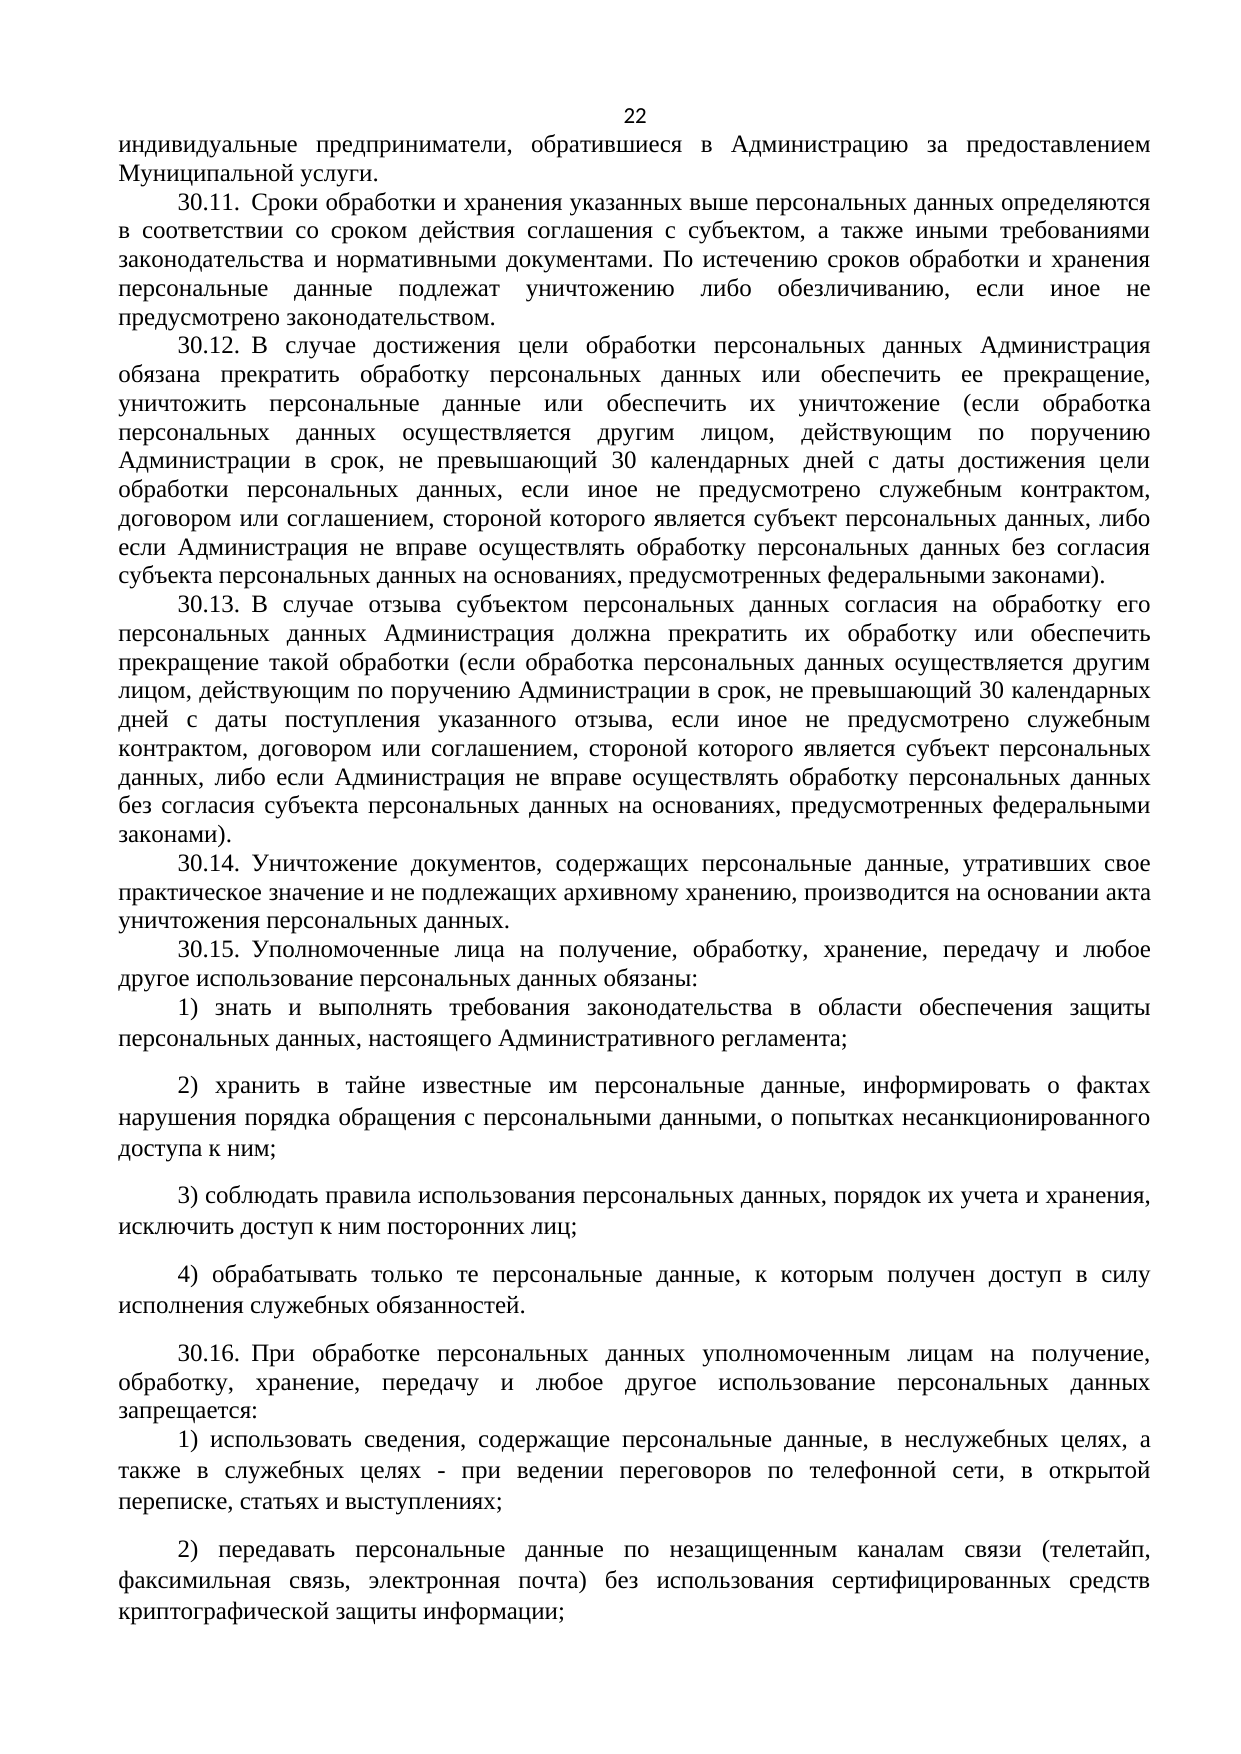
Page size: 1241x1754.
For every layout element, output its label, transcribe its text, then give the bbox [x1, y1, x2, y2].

list В случае отзыва субъектом персональных данных согласия на обработку его персональных данных Администрация должна прекратить их обработку или обеспечить прекращение такой обработки (если обработка персональных данных осуществляется другим лицом, действующим по поручению Администрации в срок, не превышающий 30 календарных дней с даты поступления указанного отзыва, если иное не предусмотрено служебным контрактом, договором или соглашением, стороной которого является субъект персональных данных, либо если Администрация не вправе осуществлять обработку персональных данных без согласия субъекта персональных данных на основаниях, предусмотренных федеральными законами). [118, 589, 1152, 848]
list Уполномоченные лица на получение, обработку, хранение, передачу и любое другое использование персональных данных обязаны: [118, 934, 1152, 992]
text 1) использовать сведения, содержащие персональные данные, в неслужебных целях, а также в служебных целях - при ведении переговоров по телефонной сети, в открытой переписке, статьях и выступлениях; [118, 1424, 1152, 1515]
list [118, 129, 1152, 187]
text 3) соблюдать правила использования персональных данных, порядок их учета и хранения, исключить доступ к ним посторонних лиц; [118, 1180, 1152, 1240]
text 2) передавать персональные данные по незащищенным каналам связи (телетайп, факсимильная связь, электронная почта) без использования сертифицированных средств криптографической защиты информации; [118, 1534, 1152, 1625]
text 4) обрабатывать только те персональные данные, к которым получен доступ в силу исполнения служебных обязанностей. [118, 1259, 1152, 1319]
list Уничтожение документов, содержащих персональные данные, утративших свое практическое значение и не подлежащих архивному хранению, производится на основании акта уничтожения персональных данных. [118, 848, 1152, 934]
text 1) знать и выполнять требования законодательства в области обеспечения защиты персональных данных, настоящего Административного регламента; [118, 992, 1152, 1052]
list При обработке персональных данных уполномоченным лицам на получение, обработку, хранение, передачу и любое другое использование персональных данных запрещается: [118, 1338, 1152, 1424]
list Сроки обработки и хранения указанных выше персональных данных определяются в соответствии со сроком действия соглашения с субъектом, а также иными требованиями законодательства и нормативными документами. По истечению сроков обработки и хранения персональные данные подлежат уничтожению либо обезличиванию, если иное не предусмотрено законодательством. [118, 187, 1152, 331]
list В случае достижения цели обработки персональных данных Администрация обязана прекратить обработку персональных данных или обеспечить ее прекращение, уничтожить персональные данные или обеспечить их уничтожение (если обработка персональных данных осуществляется другим лицом, действующим по поручению Администрации в срок, не превышающий 30 календарных дней с даты достижения цели обработки персональных данных, если иное не предусмотрено служебным контрактом, договором или соглашением, стороной которого является субъект персональных данных, либо если Администрация не вправе осуществлять обработку персональных данных без согласия субъекта персональных данных на основаниях, предусмотренных федеральными законами). [118, 331, 1152, 589]
text 2) хранить в тайне известные им персональные данные, информировать о фактах нарушения порядка обращения с персональными данными, о попытках несанкционированного доступа к ним; [118, 1071, 1152, 1161]
